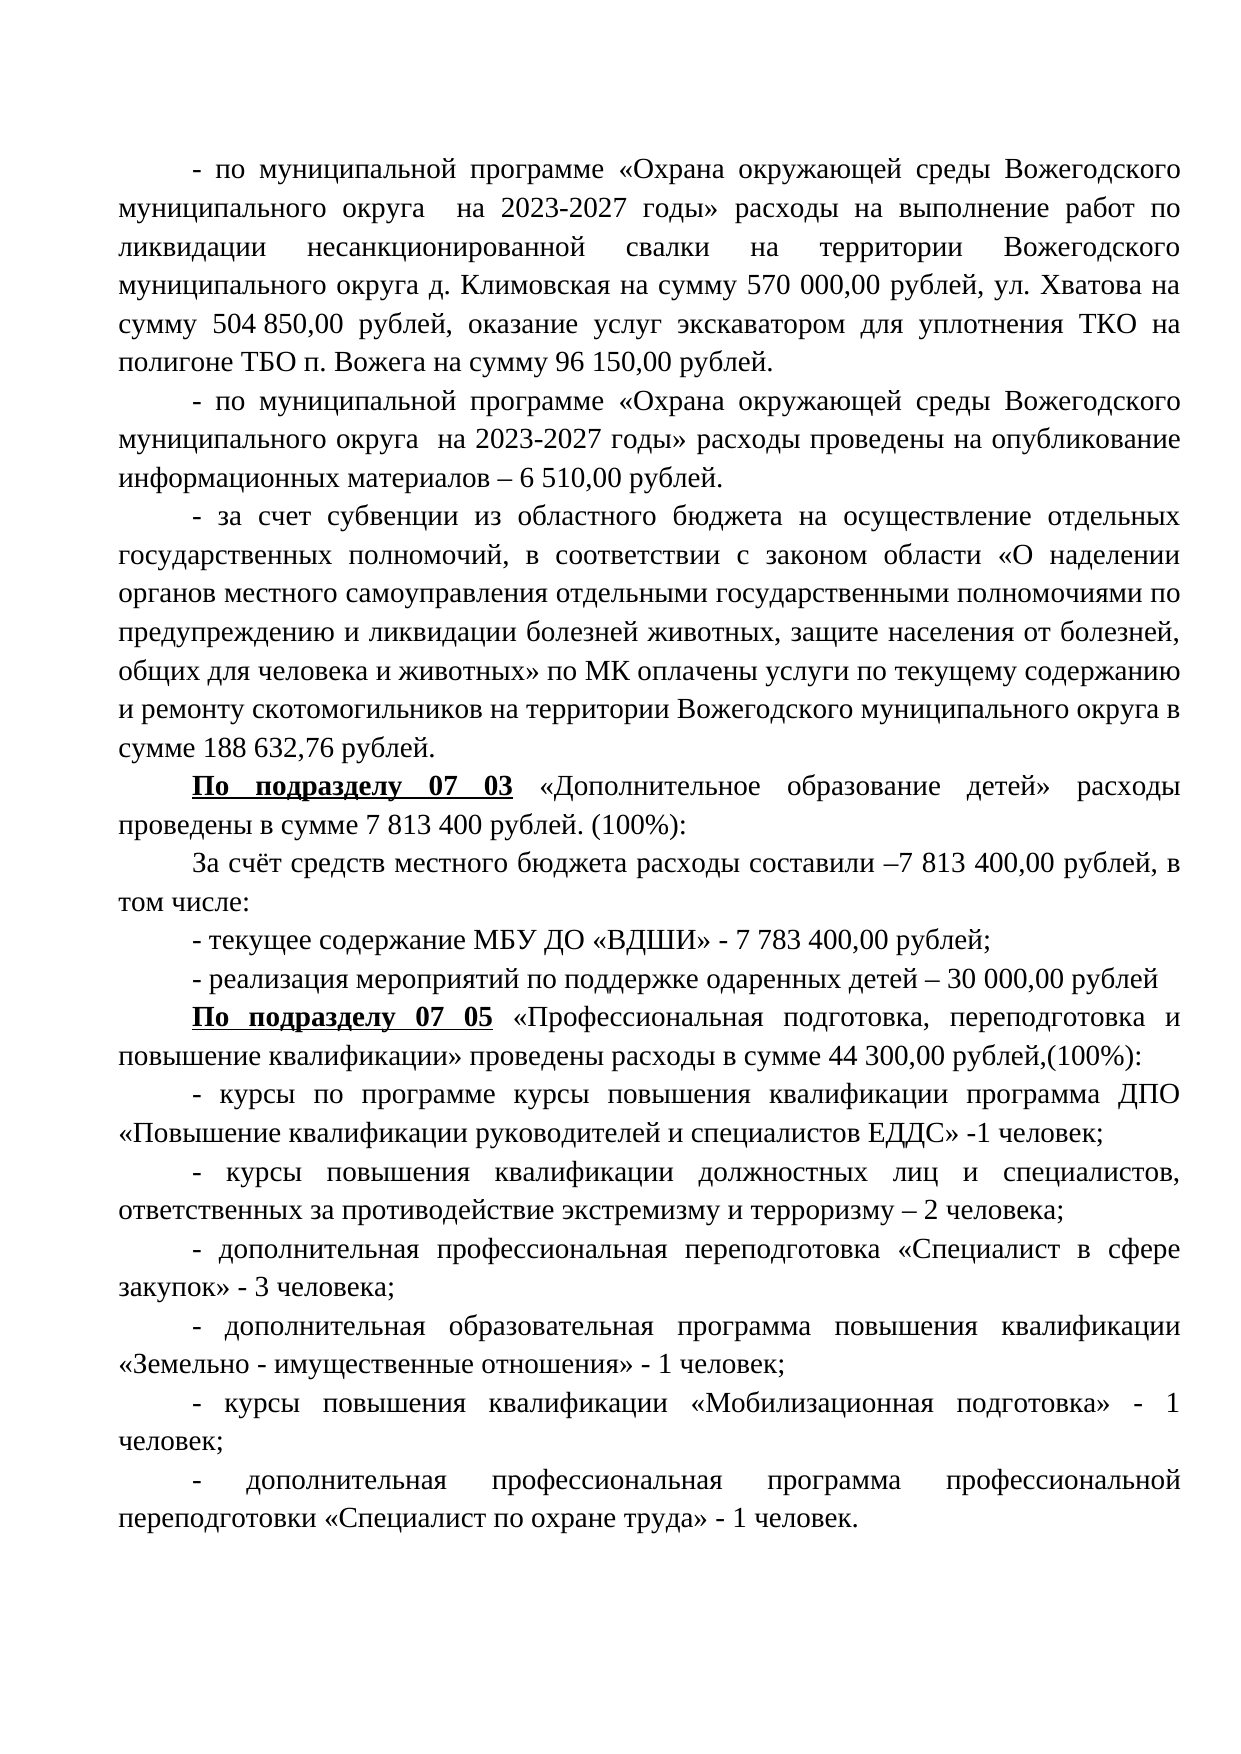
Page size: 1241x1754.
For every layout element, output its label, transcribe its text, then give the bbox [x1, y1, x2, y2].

text - курсы повышения квалификации должностных лиц и специалистов, ответственных за противодействие экстремизму и терроризму – 2 человека; [118, 1154, 1181, 1226]
text - текущее содержание МБУ ДО «ВДШИ» - 7 783 400,00 рублей; [118, 922, 1181, 956]
text - по муниципальной программе «Охрана окружающей среды Вожегодского муниципального округа на 2023-2027 годы» расходы на выполнение работ по ликвидации несанкционированной свалки на территории Вожегодского муниципального округа д. Климовская на сумму 570 000,00 рублей, ул. Хватова на сумму 504 850,00 рублей, оказание услуг экскаватором для уплотнения ТКО на полигоне ТБО п. Вожега на сумму 96 150,00 рублей. [118, 152, 1181, 378]
text - по муниципальной программе «Охрана окружающей среды Вожегодского муниципального округа на 2023-2027 годы» расходы проведены на опубликование информационных материалов – 6 510,00 рублей. [118, 383, 1181, 493]
text - дополнительная профессиональная переподготовка «Специалист в сфере закупок» - 3 человека; [118, 1231, 1181, 1303]
text - дополнительная образовательная программа повышения квалификации «Земельно - имущественные отношения» - 1 человек; [118, 1308, 1181, 1380]
text - за счет субвенции из областного бюджета на осуществление отдельных государственных полномочий, в соответствии с законом области «О наделении органов местного самоуправления отдельными государственными полномочиями по предупреждению и ликвидации болезней животных, защите населения от болезней, общих для человека и животных» по МК оплачены услуги по текущему содержанию и ремонту скотомогильников на территории Вожегодского муниципального округа в сумме 188 632,76 рублей. [118, 498, 1181, 763]
text - курсы по программе курсы повышения квалификации программа ДПО «Повышение квалификации руководителей и специалистов ЕДДС» -1 человек; [118, 1077, 1181, 1149]
text По подразделу 07 05 «Профессиональная подготовка, переподготовка и повышение квалификации» проведены расходы в сумме 44 300,00 рублей,(100%): [118, 999, 1181, 1072]
text - дополнительная профессиональная программа профессиональной переподготовки «Специалист по охране труда» - 1 человек. [118, 1462, 1181, 1534]
text - реализация мероприятий по поддержке одаренных детей – 30 000,00 рублей [118, 961, 1181, 994]
text За счёт средств местного бюджета расходы составили –7 813 400,00 рублей, в том числе: [118, 845, 1181, 917]
text - курсы повышения квалификации «Мобилизационная подготовка» - 1 человек; [118, 1385, 1181, 1457]
text По подразделу 07 03 «Дополнительное образование детей» расходы проведены в сумме 7 813 400 рублей. (100%): [118, 768, 1181, 840]
